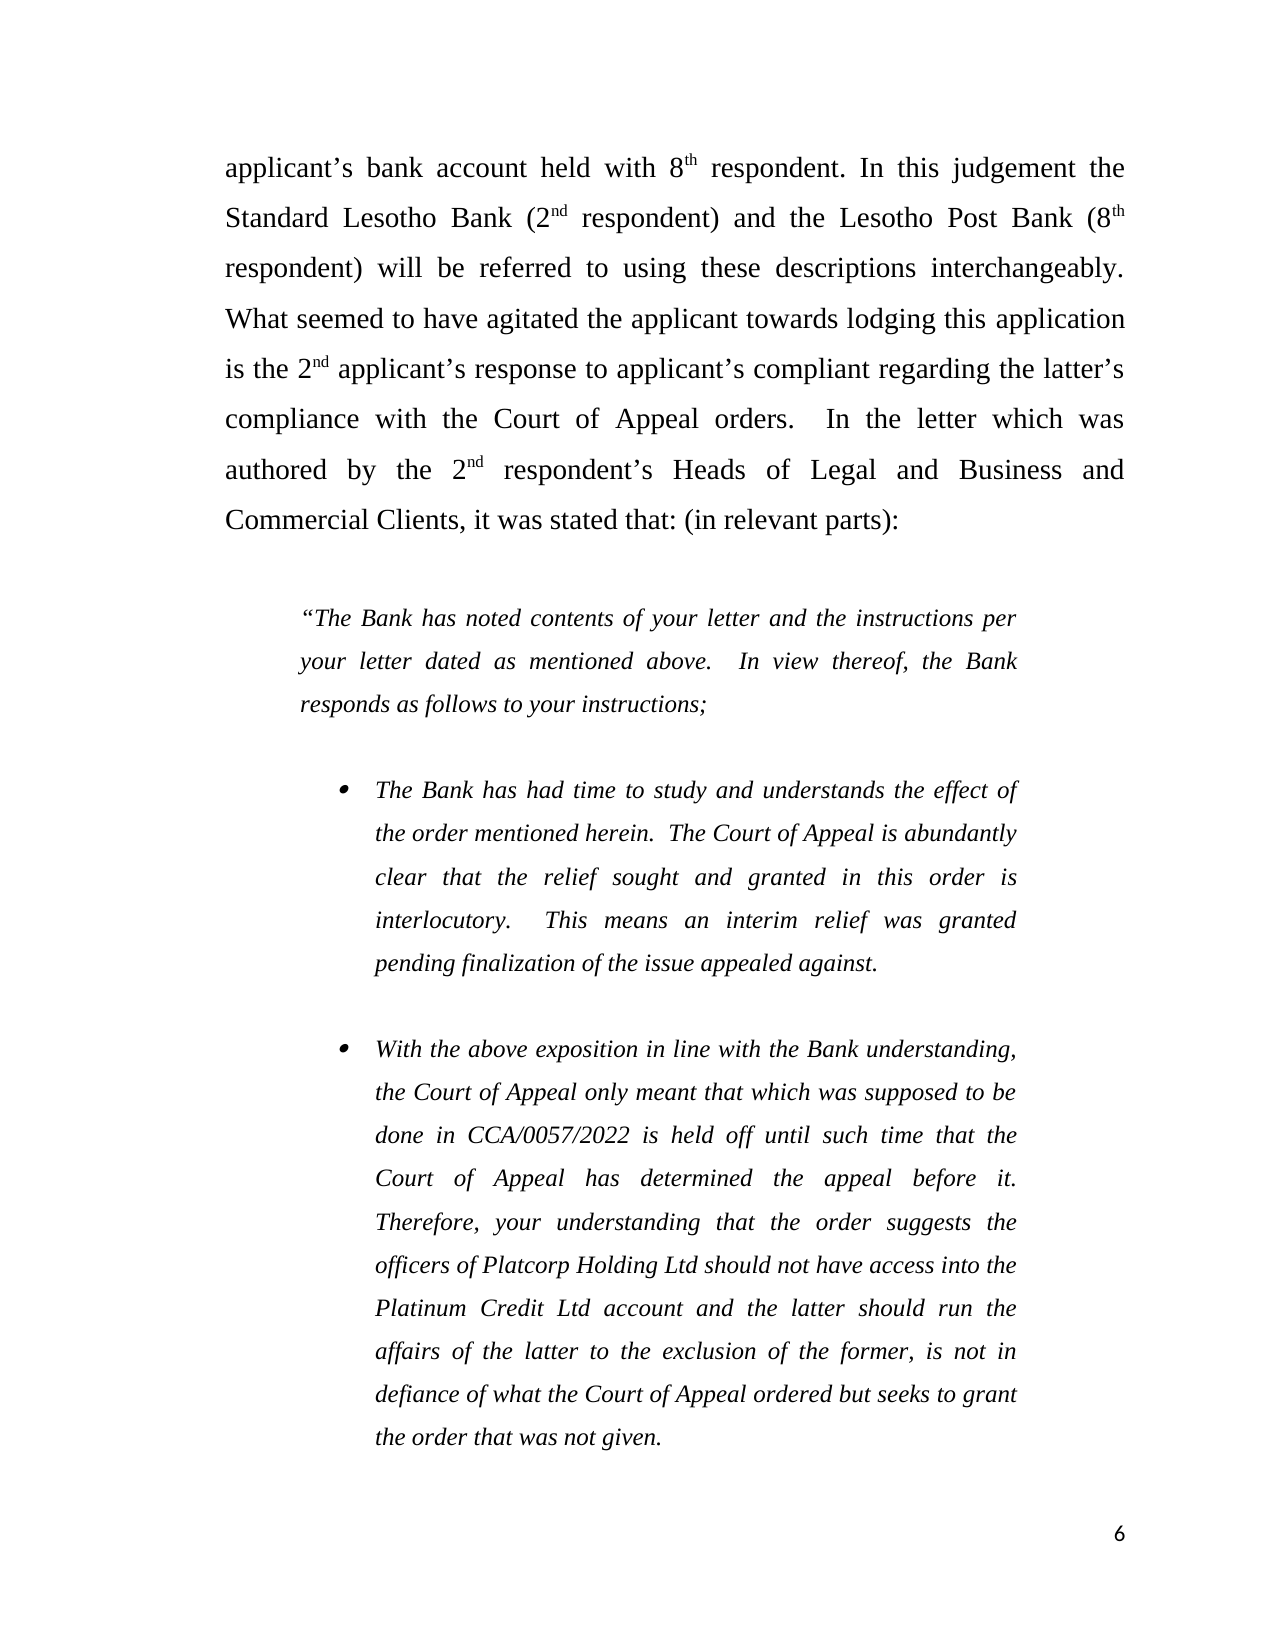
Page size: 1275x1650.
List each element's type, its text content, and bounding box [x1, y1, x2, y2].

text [150, 150, 1125, 536]
list The Bank has had time to study and understands the effect of the order mentioned herein. The Court of Appeal is abundantly clear that the relief sought and granted in this order is interlocutory. This means an interim relief was granted pending finalization of the issue appealed against. [337, 775, 1020, 977]
text “The Bank has noted contents of your letter and the instructions per your letter dated as mentioned above. In view thereof, the Bank responds as follows to your instructions; [300, 603, 1020, 718]
list With the above exposition in line with the Bank understanding, the Court of Appeal only meant that which was supposed to be done in CCA/0057/2022 is held off until such time that the Court of Appeal has determined the appeal before it. Therefore, your understanding that the order suggests the officers of Platcorp Holding Ltd should not have access into the Platinum Credit Ltd account and the latter should run the affairs of the latter to the exclusion of the former, is not in defiance of what the Court of Appeal ordered but seeks to grant the order that was not given. [337, 1034, 1020, 1451]
